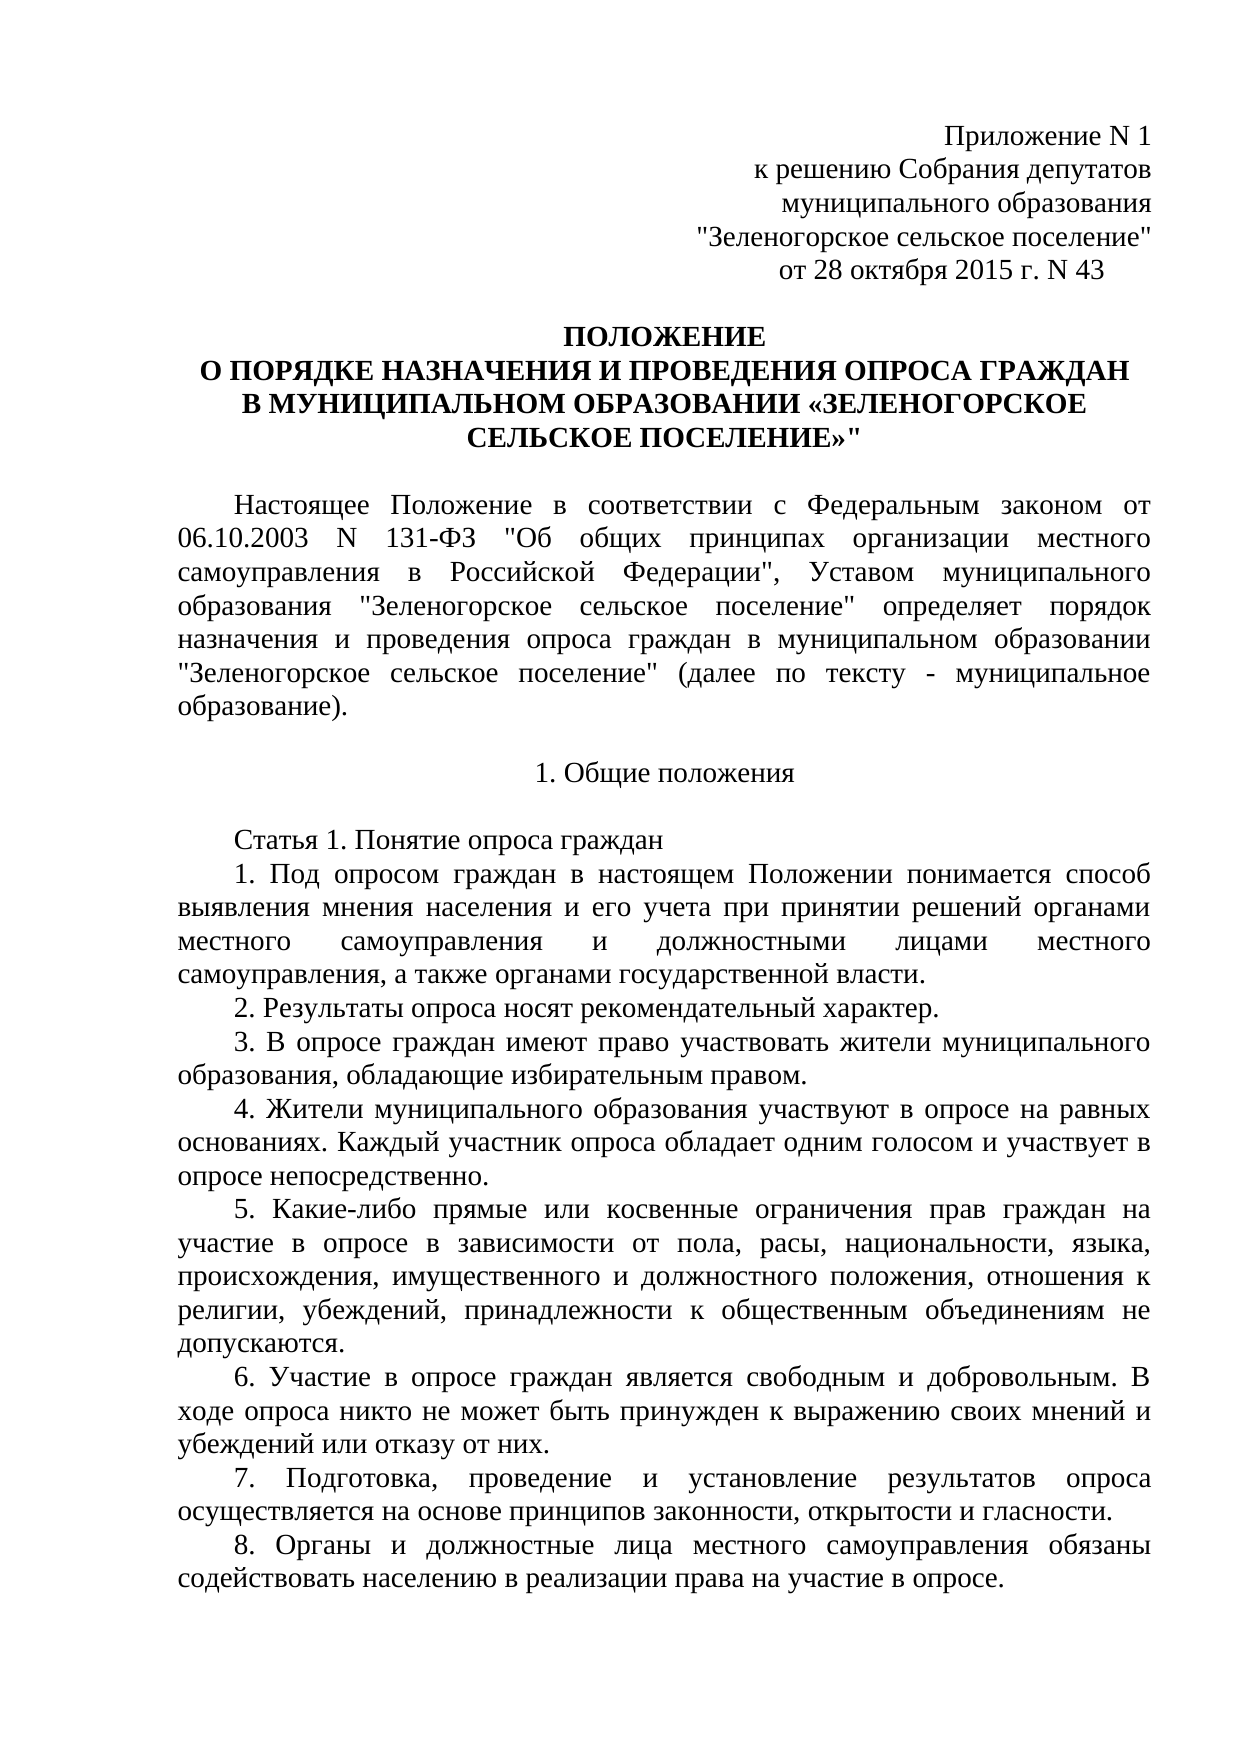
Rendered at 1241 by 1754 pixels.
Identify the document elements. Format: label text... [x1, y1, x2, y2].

text муниципального образования [177, 185, 1152, 219]
title ПОЛОЖЕНИЕ [177, 319, 1152, 353]
text 1. Под опросом граждан в настоящем Положении понимается способ выявления мнения населения и его учета при принятии решений органами местного самоуправления и должностными лицами местного самоуправления, а также органами государственной власти. [177, 856, 1152, 990]
text 7. Подготовка, проведение и установление результатов опроса осуществляется на основе принципов законности, открытости и гласности. [177, 1460, 1152, 1527]
text Приложение N 1 [177, 118, 1152, 152]
text 5. Какие-либо прямые или косвенные ограничения прав граждан на участие в опросе в зависимости от пола, расы, национальности, языка, происхождения, имущественного и должностного положения, отношения к религии, убеждений, принадлежности к общественным объединениям не допускаются. [177, 1191, 1152, 1359]
title О ПОРЯДКЕ НАЗНАЧЕНИЯ И ПРОВЕДЕНИЯ ОПРОСА ГРАЖДАН [177, 353, 1152, 386]
text 6. Участие в опросе граждан является свободным и добровольным. В ходе опроса никто не может быть принужден к выражению своих мнений и убеждений или отказу от них. [177, 1359, 1152, 1460]
text 2. Результаты опроса носят рекомендательный характер. [177, 990, 1152, 1024]
text 1. Общие положения [177, 755, 1152, 789]
text от 28 октября 2015 г. N 43 [177, 252, 1152, 286]
text к решению Собрания депутатов [177, 152, 1152, 185]
text 4. Жители муниципального образования участвуют в опросе на равных основаниях. Каждый участник опроса обладает одним голосом и участвует в опросе непосредственно. [177, 1091, 1152, 1191]
text 8. Органы и должностные лица местного самоуправления обязаны содействовать населению в реализации права на участие в опросе. [177, 1527, 1152, 1594]
title В МУНИЦИПАЛЬНОМ ОБРАЗОВАНИИ «ЗЕЛЕНОГОРСКОЕ СЕЛЬСКОЕ ПОСЕЛЕНИЕ»" [177, 386, 1152, 453]
text 3. В опросе граждан имеют право участвовать жители муниципального образования, обладающие избирательным правом. [177, 1024, 1152, 1091]
text "Зеленогорское сельское поселение" [177, 219, 1152, 252]
text Настоящее Положение в соответствии с Федеральным законом от 06.10.2003 N 131-ФЗ "Об общих принципах организации местного самоуправления в Российской Федерации", Уставом муниципального образования "Зеленогорское сельское поселение" определяет порядок назначения и проведения опроса граждан в муниципальном образовании "Зеленогорское сельское поселение" (далее по тексту - муниципальное образование). [177, 487, 1152, 722]
text Статья 1. Понятие опроса граждан [177, 822, 1152, 856]
